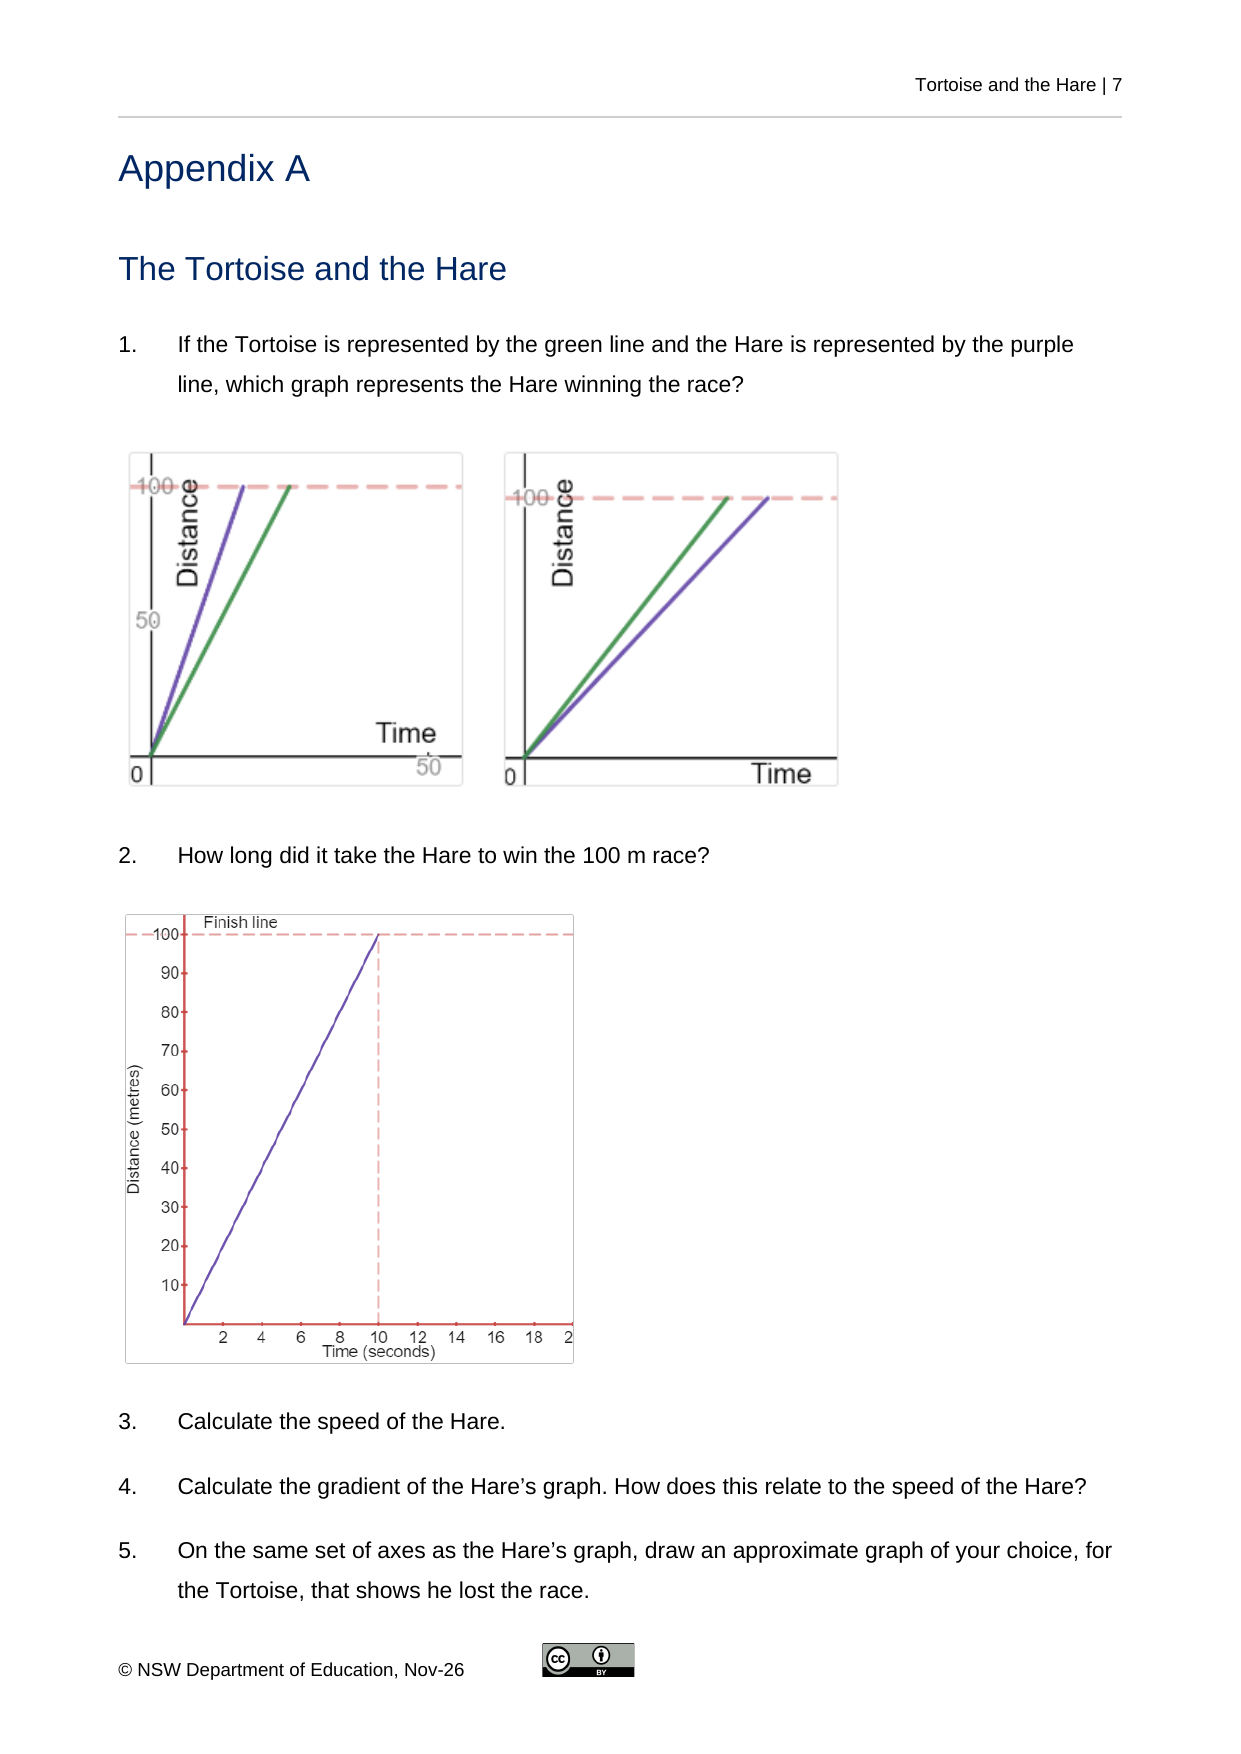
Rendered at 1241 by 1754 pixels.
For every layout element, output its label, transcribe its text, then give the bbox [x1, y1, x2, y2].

picture [118, 906, 580, 1371]
subtitle The Tortoise and the Hare [118, 249, 1122, 287]
list On the same set of axes as the Hare’s graph, draw an approximate graph of your choice, for the Tortoise, that shows he lost the race. [118, 1537, 1122, 1603]
list Calculate the speed of the Hare. [118, 1408, 1122, 1435]
picture [542, 1643, 635, 1677]
list Calculate the gradient of the Hare’s graph. How does this relate to the speed of the Hare? [118, 1473, 1122, 1499]
picture [118, 435, 856, 804]
subtitle Appendix A [118, 147, 1122, 190]
list How long did it take the Hare to win the 100 m race? [118, 842, 1122, 868]
list If the Tortoise is represented by the green line and the Hare is represented by the purple line, which graph represents the Hare winning the race? [118, 331, 1122, 397]
